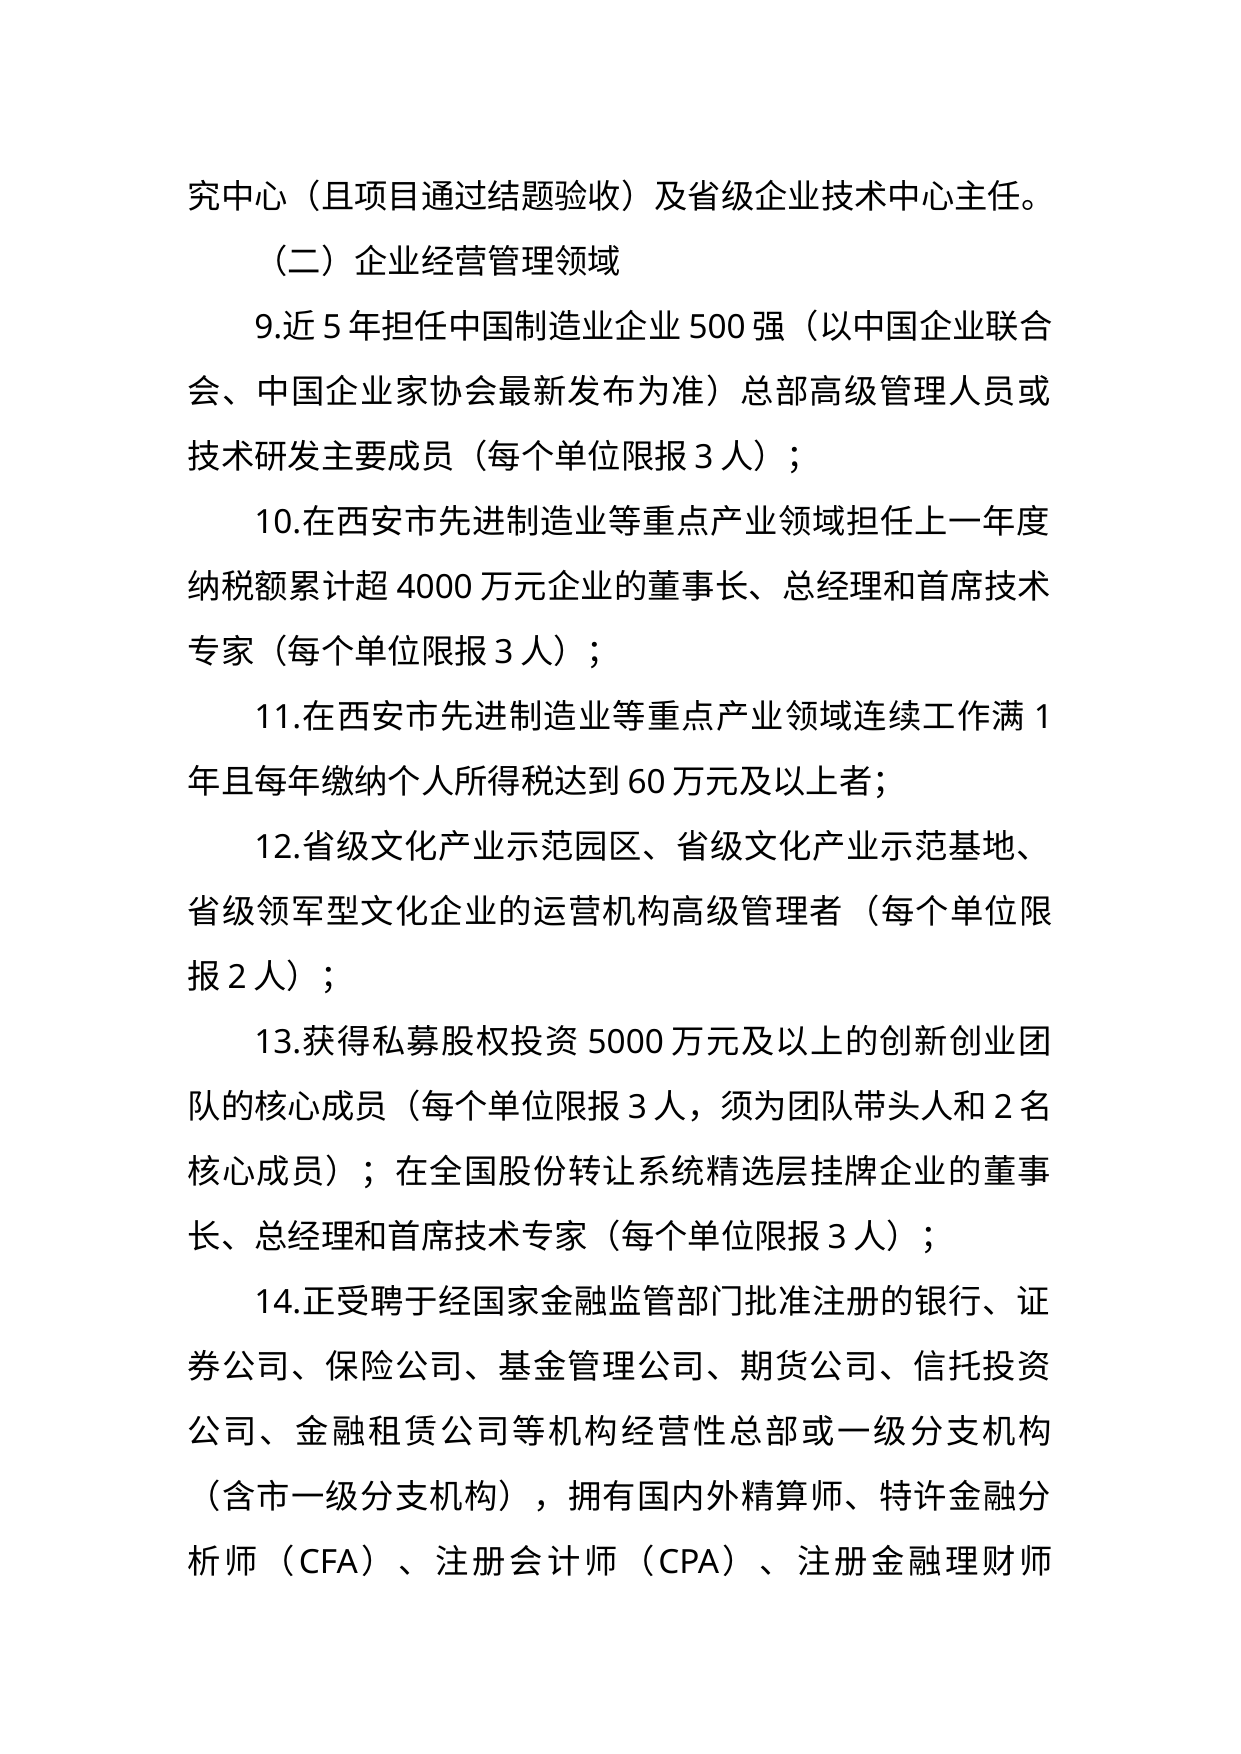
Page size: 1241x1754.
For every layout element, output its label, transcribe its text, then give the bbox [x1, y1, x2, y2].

text 12.省级文化产业示范园区、省级文化产业示范基地、省级领军型文化企业的运营机构高级管理者（每个单位限报2人）； [187, 812, 1053, 1007]
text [187, 162, 1053, 227]
text 11.在西安市先进制造业等重点产业领域连续工作满1年且每年缴纳个人所得税达到60万元及以上者； [187, 682, 1053, 812]
text 13.获得私募股权投资5000万元及以上的创新创业团队的核心成员（每个单位限报3人，须为团队带头人和2名核心成员）；在全国股份转让系统精选层挂牌企业的董事长、总经理和首席技术专家（每个单位限报3人）； [187, 1007, 1053, 1267]
text （二）企业经营管理领域 [187, 227, 1053, 292]
text 10.在西安市先进制造业等重点产业领域担任上一年度纳税额累计超4000万元企业的董事长、总经理和首席技术专家（每个单位限报3人）； [187, 487, 1053, 682]
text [187, 1267, 1053, 1592]
text 9.近5年担任中国制造业企业500强（以中国企业联合会、中国企业家协会最新发布为准）总部高级管理人员或技术研发主要成员（每个单位限报3人）； [187, 292, 1053, 487]
